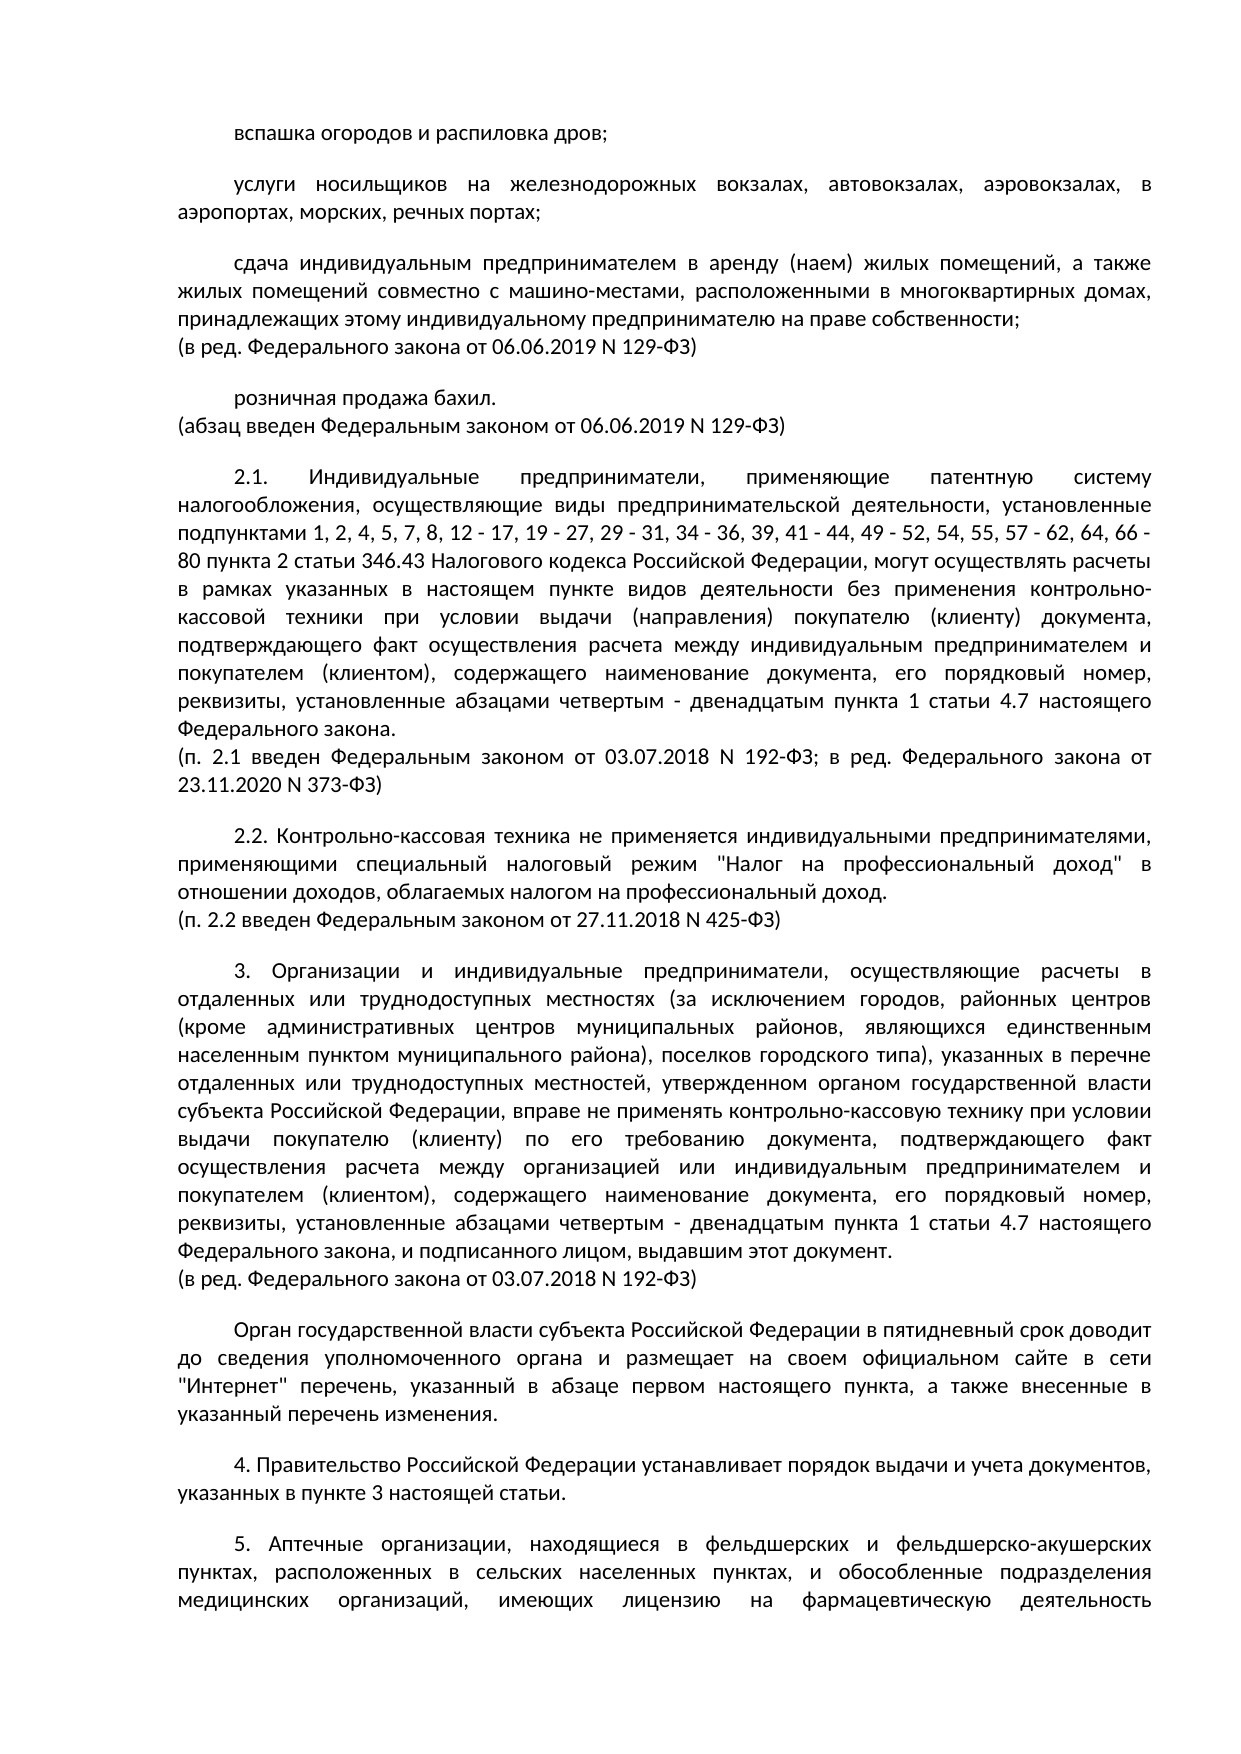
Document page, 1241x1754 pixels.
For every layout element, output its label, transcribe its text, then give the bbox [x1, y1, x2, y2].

text (п. 2.2 введен Федеральным законом от 27.11.2018 N 425-ФЗ) [177, 905, 1152, 933]
text розничная продажа бахил. [177, 383, 1152, 411]
text 4. Правительство Российской Федерации устанавливает порядок выдачи и учета документов, указанных в пункте 3 настоящей статьи. [177, 1450, 1152, 1506]
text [177, 1529, 1152, 1613]
text (в ред. Федерального закона от 03.07.2018 N 192-ФЗ) [177, 1264, 1152, 1292]
text (в ред. Федерального закона от 06.06.2019 N 129-ФЗ) [177, 332, 1152, 360]
text Орган государственной власти субъекта Российской Федерации в пятидневный срок доводит до сведения уполномоченного органа и размещает на своем официальном сайте в сети "Интернет" перечень, указанный в абзаце первом настоящего пункта, а также внесенные в указанный перечень изменения. [177, 1315, 1152, 1427]
text 2.1. Индивидуальные предприниматели, применяющие патентную систему налогообложения, осуществляющие виды предпринимательской деятельности, установленные подпунктами 1, 2, 4, 5, 7, 8, 12 - 17, 19 - 27, 29 - 31, 34 - 36, 39, 41 - 44, 49 - 52, 54, 55, 57 - 62, 64, 66 - 80 пункта 2 статьи 346.43 Налогового кодекса Российской Федерации, могут осуществлять расчеты в рамках указанных в настоящем пункте видов деятельности без применения контрольно-кассовой техники при условии выдачи (направления) покупателю (клиенту) документа, подтверждающего факт осуществления расчета между индивидуальным предпринимателем и покупателем (клиентом), содержащего наименование документа, его порядковый номер, реквизиты, установленные абзацами четвертым - двенадцатым пункта 1 статьи 4.7 настоящего Федерального закона. [177, 462, 1152, 742]
text сдача индивидуальным предпринимателем в аренду (наем) жилых помещений, а также жилых помещений совместно с машино-местами, расположенными в многоквартирных домах, принадлежащих этому индивидуальному предпринимателю на праве собственности; [177, 248, 1152, 332]
text услуги носильщиков на железнодорожных вокзалах, автовокзалах, аэровокзалах, в аэропортах, морских, речных портах; [177, 169, 1152, 225]
text (абзац введен Федеральным законом от 06.06.2019 N 129-ФЗ) [177, 411, 1152, 439]
text вспашка огородов и распиловка дров; [177, 118, 1152, 146]
text 3. Организации и индивидуальные предприниматели, осуществляющие расчеты в отдаленных или труднодоступных местностях (за исключением городов, районных центров (кроме административных центров муниципальных районов, являющихся единственным населенным пунктом муниципального района), поселков городского типа), указанных в перечне отдаленных или труднодоступных местностей, утвержденном органом государственной власти субъекта Российской Федерации, вправе не применять контрольно-кассовую технику при условии выдачи покупателю (клиенту) по его требованию документа, подтверждающего факт осуществления расчета между организацией или индивидуальным предпринимателем и покупателем (клиентом), содержащего наименование документа, его порядковый номер, реквизиты, установленные абзацами четвертым - двенадцатым пункта 1 статьи 4.7 настоящего Федерального закона, и подписанного лицом, выдавшим этот документ. [177, 956, 1152, 1264]
text (п. 2.1 введен Федеральным законом от 03.07.2018 N 192-ФЗ; в ред. Федерального закона от 23.11.2020 N 373-ФЗ) [177, 742, 1152, 798]
text 2.2. Контрольно-кассовая техника не применяется индивидуальными предпринимателями, применяющими специальный налоговый режим "Налог на профессиональный доход" в отношении доходов, облагаемых налогом на профессиональный доход. [177, 821, 1152, 905]
